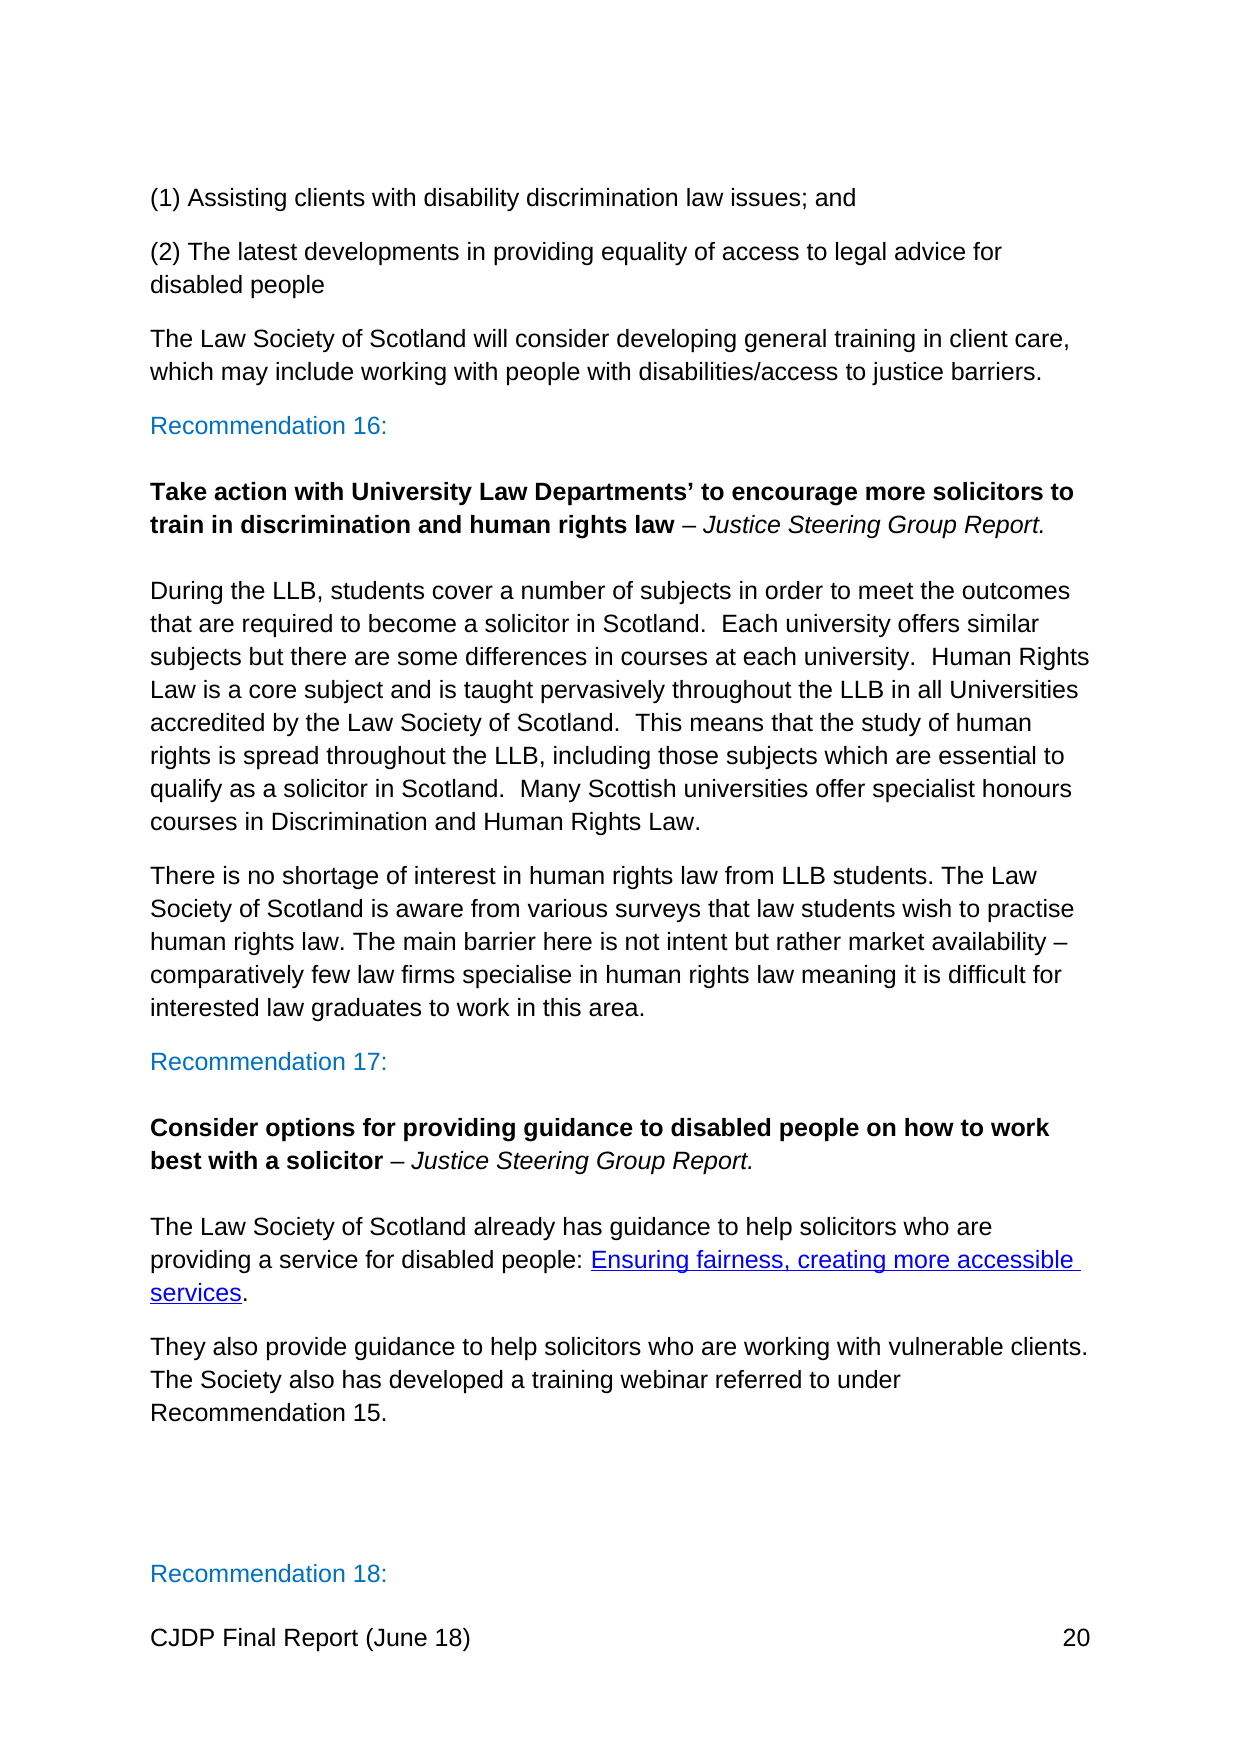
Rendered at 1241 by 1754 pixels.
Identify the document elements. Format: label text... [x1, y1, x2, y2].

text There is no shortage of interest in human rights law from LLB students. The Law Society of Scotland is aware from various surveys that law students wish to practise human rights law. The main barrier here is not intent but rather market availability – comparatively few law firms specialise in human rights law meaning it is difficult for interested law graduates to work in this area. [150, 861, 1090, 1022]
text Take action with University Law Departments’ to encourage more solicitors to train in discrimination and human rights law – Justice Steering Group Report. [150, 477, 1090, 538]
text During the LLB, students cover a number of subjects in order to meet the outcomes that are required to become a solicitor in Scotland. Each university offers similar subjects but there are some differences in courses at each university. Human Rights Law is a core subject and is taught pervasively throughout the LLB in all Universities accredited by the Law Society of Scotland. This means that the study of human rights is spread throughout the LLB, including those subjects which are essential to qualify as a solicitor in Scotland. Many Scottish universities offer specialist honours courses in Discrimination and Human Rights Law. [150, 576, 1090, 836]
text (2) The latest developments in providing equality of access to legal advice for disabled people [150, 237, 1090, 299]
text They also provide guidance to help solicitors who are working with vulnerable clients. The Society also has developed a training webinar referred to under Recommendation 15. [150, 1332, 1090, 1426]
text Recommendation 18: [150, 1559, 1090, 1588]
text (1) Assisting clients with disability discrimination law issues; and [150, 183, 1090, 212]
text The Law Society of Scotland already has guidance to help solicitors who are providing a service for disabled people: Ensuring fairness, creating more accessible services. [150, 1212, 1090, 1307]
text Consider options for providing guidance to disabled people on how to work best with a solicitor – Justice Steering Group Report. [150, 1113, 1090, 1174]
text Recommendation 16: [150, 411, 1090, 439]
text Recommendation 17: [150, 1047, 1090, 1075]
text The Law Society of Scotland will consider developing general training in client care, which may include working with people with disabilities/access to justice barriers. [150, 324, 1090, 386]
